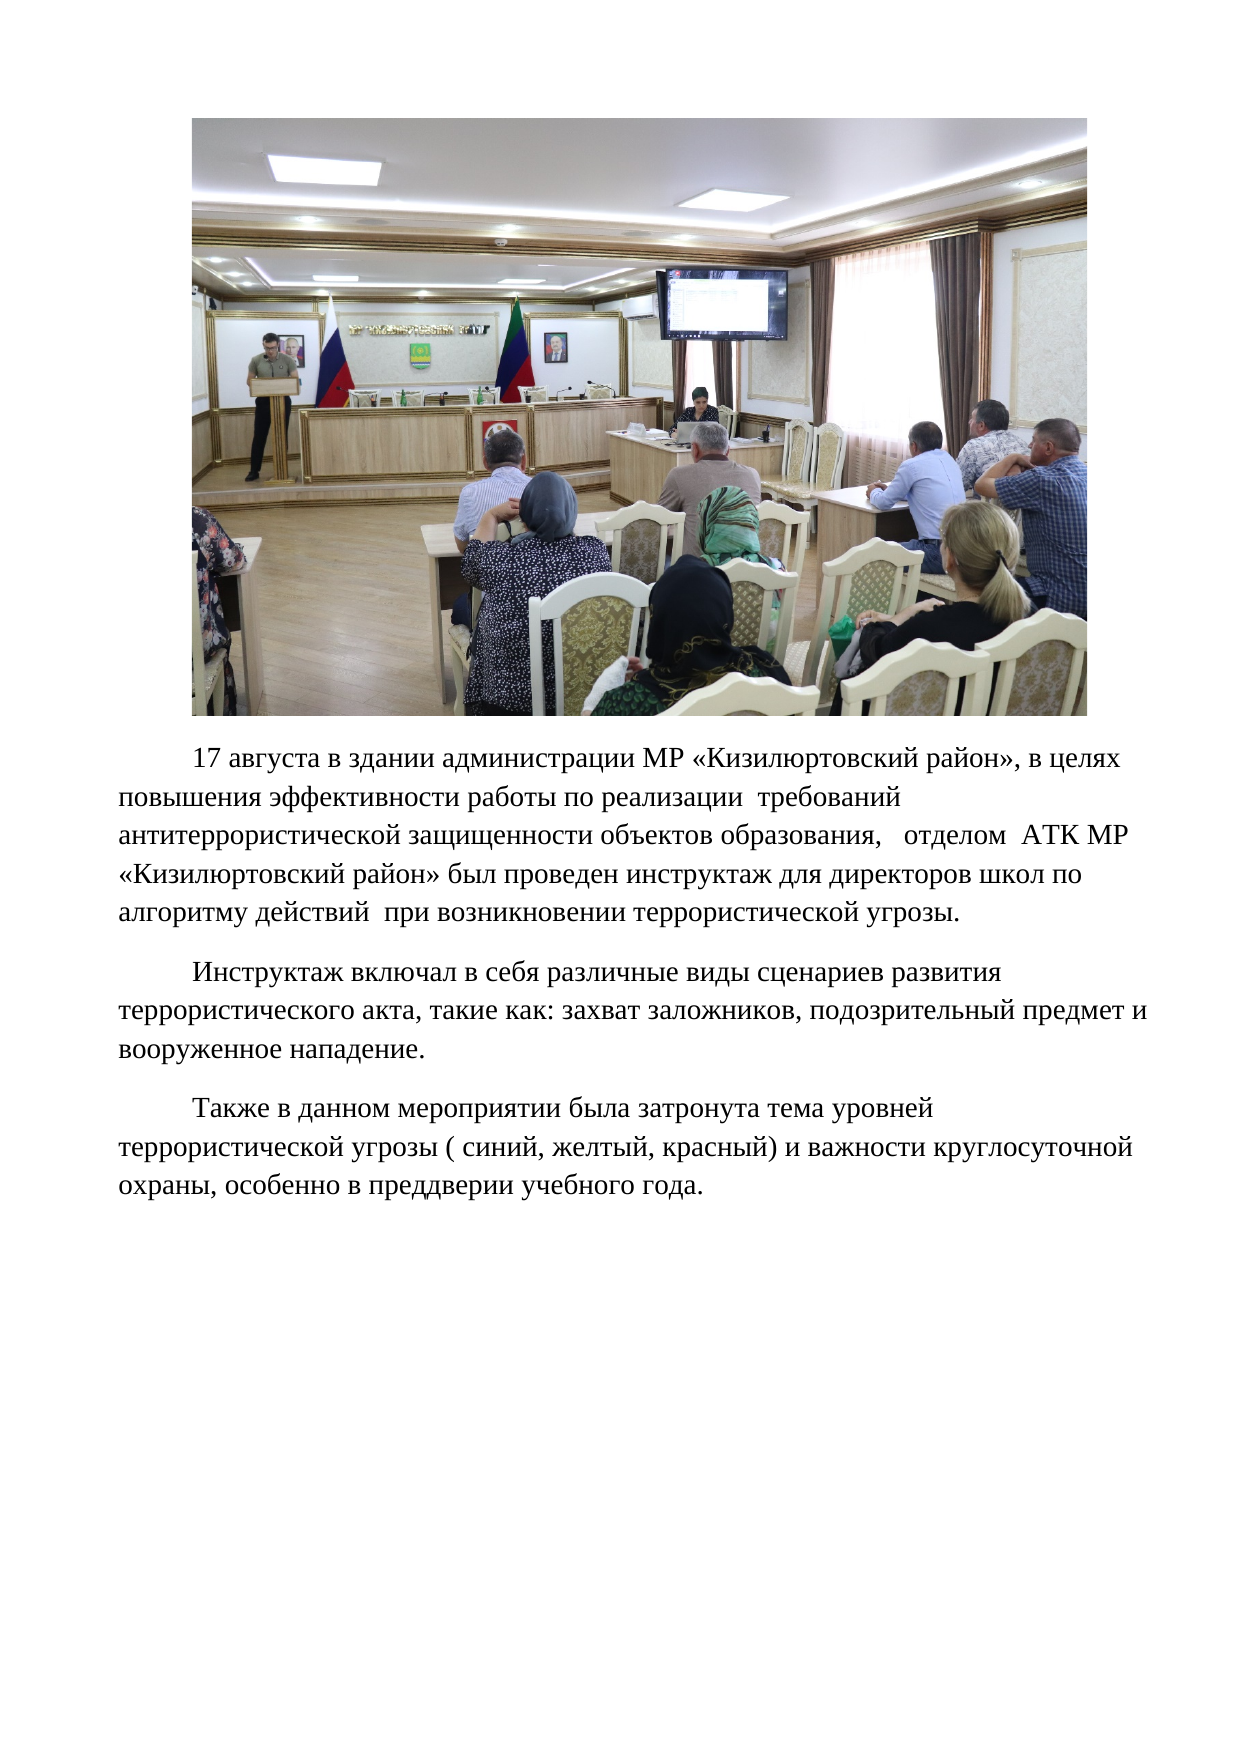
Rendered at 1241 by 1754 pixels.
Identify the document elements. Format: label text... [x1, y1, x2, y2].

picture [191, 118, 1088, 716]
text Также в данном мероприятии была затронута тема уровней террористической угрозы ( синий, желтый, красный) и важности круглосуточной охраны, особенно в преддверии учебного года. [118, 1090, 1152, 1201]
text 17 августа в здании администрации МР «Кизилюртовский район», в целях повышения эффективности работы по реализации требований антитеррористической защищенности объектов образования, отделом АТК МР «Кизилюртовский район» был проведен инструктаж для директоров школ по алгоритму действий при возникновении террористической угрозы. [118, 740, 1152, 928]
text Инструктаж включал в себя различные виды сценариев развития террористического акта, такие как: захват заложников, подозрительный предмет и вооруженное нападение. [118, 954, 1152, 1064]
